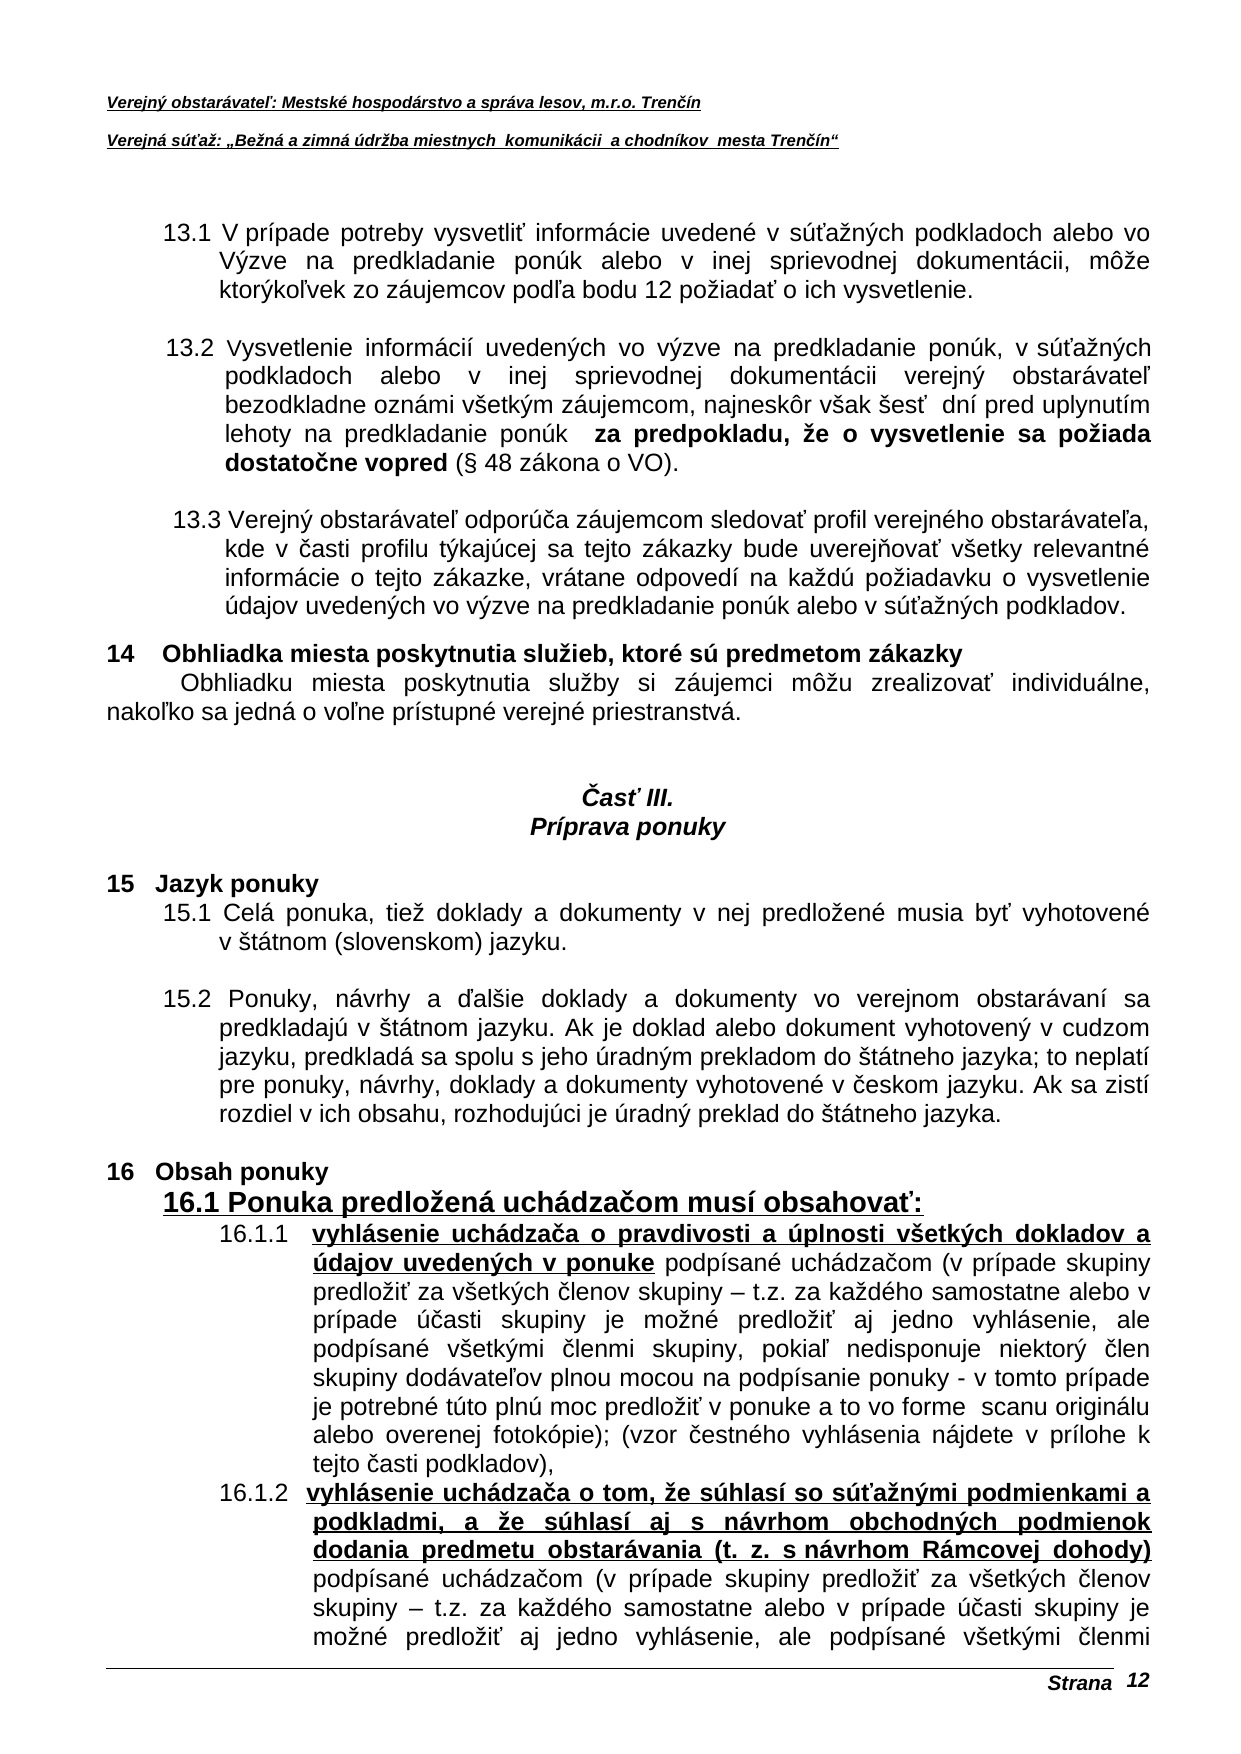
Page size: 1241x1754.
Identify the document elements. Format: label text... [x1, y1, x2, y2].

text Príprava ponuky [106, 812, 1152, 840]
text 13.2 Vysvetlenie informácií uvedených vo výzve na predkladanie ponúk, v súťažných podkladoch alebo v inej sprievodnej dokumentácii verejný obstarávateľ bezodkladne oznámi všetkým záujemcom, najneskôr však šesť dní pred uplynutím lehoty na predkladanie ponúk za predpokladu, že o vysvetlenie sa požiada dostatočne vopred (§ 48 zákona o VO). [165, 332, 1152, 476]
subtitle 16 Obsah ponuky [106, 1157, 1152, 1185]
text 15.2 Ponuky, návrhy a ďalšie doklady a dokumenty vo verejnom obstarávaní sa predkladajú v štátnom jazyku. Ak je doklad alebo dokument vyhotovený v cudzom jazyku, predkladá sa spolu s jeho úradným prekladom do štátneho jazyka; to neplatí pre ponuky, návrhy, doklady a dokumenty vyhotovené v českom jazyku. Ak sa zistí rozdiel v ich obsahu, rozhodujúci je úradný preklad do štátneho jazyka. [163, 984, 1152, 1128]
text 16.1 Ponuka predložená uchádzačom musí obsahovať: [106, 1185, 1152, 1219]
text 14 Obhliadka miesta poskytnutia služieb, ktoré sú predmetom zákazky [106, 639, 1152, 668]
text Obhliadku miesta poskytnutia služby si záujemci môžu zrealizovať individuálne, nakoľko sa jedná o voľne prístupné verejné priestranstvá. [106, 668, 1152, 725]
text 13.3 Verejný obstarávateľ odporúča záujemcom sledovať profil verejného obstarávateľa, kde v časti profilu týkajúcej sa tejto zákazky bude uverejňovať všetky relevantné informácie o tejto zákazke, vrátane odpovedí na každú požiadavku o vysvetlenie údajov uvedených vo výzve na predkladanie ponúk alebo v súťažných podkladov. [165, 505, 1152, 620]
text 15.1 Celá ponuka, tiež doklady a dokumenty v nej predložené musia byť vyhotovené v štátnom (slovenskom) jazyku. [163, 898, 1152, 955]
text 16.1.1 vyhlásenie uchádzača o pravdivosti a úplnosti všetkých dokladov a údajov uvedených v ponuke podpísané uchádzačom (v prípade skupiny predložiť za všetkých členov skupiny – t.z. za každého samostatne alebo v prípade účasti skupiny je možné predložiť aj jedno vyhlásenie, ale podpísané všetkými členmi skupiny, pokiaľ nedisponuje niektorý člen skupiny dodávateľov plnou mocou na podpísanie ponuky - v tomto prípade je potrebné túto plnú moc predložiť v ponuke a to vo forme scanu originálu alebo overenej fotokópie); (vzor čestného vyhlásenia nájdete v prílohe k tejto časti podkladov), [219, 1219, 1152, 1478]
text 13.1 V prípade potreby vysvetliť informácie uvedené v súťažných podkladoch alebo vo Výzve na predkladanie ponúk alebo v inej sprievodnej dokumentácii, môže ktorýkoľvek zo záujemcov podľa bodu 12 požiadať o ich vysvetlenie. [163, 217, 1152, 304]
text Časť III. [106, 783, 1152, 812]
subtitle 15 Jazyk ponuky [106, 869, 1152, 898]
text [219, 1478, 1152, 1650]
